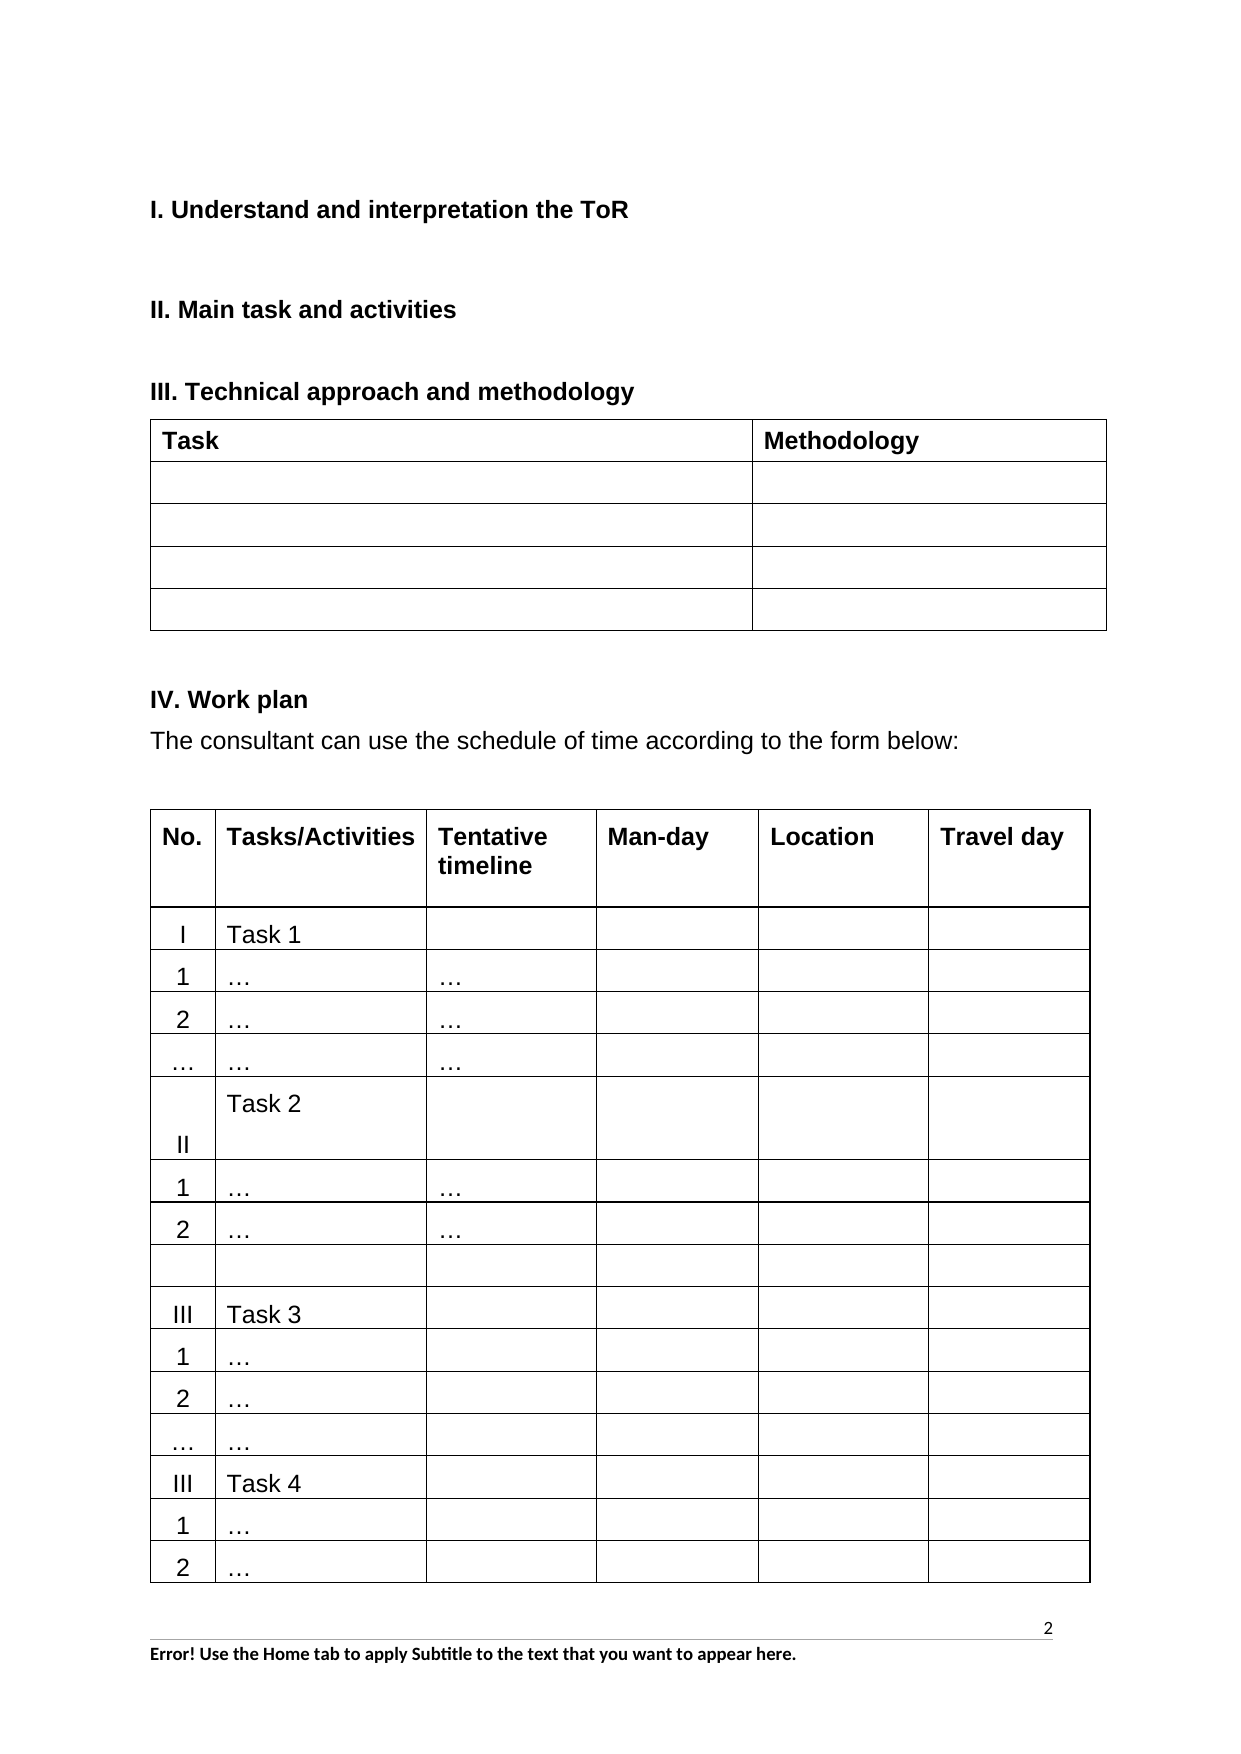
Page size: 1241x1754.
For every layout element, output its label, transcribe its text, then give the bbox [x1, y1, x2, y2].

table_cell [759, 1541, 928, 1582]
table_cell … [216, 1329, 426, 1371]
table_cell II [151, 1077, 215, 1159]
table_header Task [151, 420, 752, 461]
table_cell [753, 547, 1106, 588]
table_cell [427, 1245, 596, 1286]
table_header Tasks/Activities [216, 810, 426, 906]
table_cell [597, 950, 758, 991]
table_cell [759, 1245, 928, 1286]
table_cell … [151, 1414, 215, 1455]
table_cell … [151, 1034, 215, 1076]
table_cell Task 2 [216, 1077, 426, 1159]
table_cell [427, 1329, 596, 1371]
table_cell [759, 992, 928, 1033]
table_cell [597, 1499, 758, 1540]
table_cell … [427, 950, 596, 991]
table_cell … [427, 992, 596, 1033]
table_cell [427, 1499, 596, 1540]
table_header No. [151, 810, 215, 906]
table_cell 1 [151, 1160, 215, 1201]
table_cell Task 4 [216, 1456, 426, 1497]
table_cell [929, 950, 1089, 991]
table_cell 1 [151, 1329, 215, 1371]
table_cell [597, 1034, 758, 1076]
text I. Understand and interpretation the ToR [150, 196, 1090, 224]
table_cell [929, 1245, 1089, 1286]
table_cell 1 [151, 1499, 215, 1540]
table_header Tentative timeline [427, 810, 596, 906]
table_cell [929, 1499, 1089, 1540]
table_cell [427, 1414, 596, 1455]
text II. Main task and activities [150, 295, 1090, 324]
table_cell [759, 950, 928, 991]
table_cell … [216, 1203, 426, 1244]
text The consultant can use the schedule of time according to the form below: [150, 726, 1090, 755]
text III. Technical approach and methodology [150, 377, 1090, 406]
table_cell [929, 1077, 1089, 1159]
table_cell [427, 1287, 596, 1328]
table_cell [597, 1160, 758, 1201]
table_cell [929, 1034, 1089, 1076]
table_cell Task 3 [216, 1287, 426, 1328]
table_cell [929, 1287, 1089, 1328]
table_cell [597, 1414, 758, 1455]
table_cell [759, 1414, 928, 1455]
table_cell [597, 1287, 758, 1328]
table_cell … [216, 1541, 426, 1582]
table_cell … [216, 1034, 426, 1076]
table_cell [759, 1372, 928, 1413]
table_cell [759, 1456, 928, 1497]
table_cell [753, 589, 1106, 630]
table_cell [759, 1160, 928, 1201]
table_cell [759, 1077, 928, 1159]
table_cell [759, 1499, 928, 1540]
text IV. Work plan [150, 685, 1090, 714]
table_cell [929, 1541, 1089, 1582]
table_cell I [151, 908, 215, 949]
table_cell [759, 1287, 928, 1328]
table_cell [597, 1077, 758, 1159]
table_cell [929, 1203, 1089, 1244]
table_cell [597, 1245, 758, 1286]
table_cell [759, 1203, 928, 1244]
table_cell [597, 908, 758, 949]
table_cell [597, 1203, 758, 1244]
table_cell … [216, 1499, 426, 1540]
table_cell [151, 589, 752, 630]
table_cell … [216, 992, 426, 1033]
table_cell 2 [151, 992, 215, 1033]
table_header Location [759, 810, 928, 906]
table_cell [427, 908, 596, 949]
table_cell [597, 1541, 758, 1582]
table_header Man-day [597, 810, 758, 906]
table_cell [597, 1329, 758, 1371]
table_cell … [216, 1160, 426, 1201]
table_cell [216, 1245, 426, 1286]
table_cell 2 [151, 1203, 215, 1244]
table_cell … [427, 1160, 596, 1201]
table_cell [597, 1372, 758, 1413]
table_cell … [427, 1034, 596, 1076]
table_cell III [151, 1287, 215, 1328]
table_cell [759, 908, 928, 949]
table_header Methodology [753, 420, 1106, 461]
table_cell [929, 1329, 1089, 1371]
table_cell [929, 1160, 1089, 1201]
table_cell [151, 462, 752, 503]
table_cell [929, 1372, 1089, 1413]
table_cell [753, 504, 1106, 546]
table_cell [759, 1329, 928, 1371]
table_cell [151, 547, 752, 588]
table_header Travel day [929, 810, 1089, 906]
table_cell … [427, 1203, 596, 1244]
table_cell [151, 504, 752, 546]
table_cell [597, 1456, 758, 1497]
table_cell Task 1 [216, 908, 426, 949]
table_cell [597, 992, 758, 1033]
table_cell [929, 1414, 1089, 1455]
table_cell III [151, 1456, 215, 1497]
table_cell [929, 908, 1089, 949]
table_cell 1 [151, 950, 215, 991]
table_cell [427, 1077, 596, 1159]
table_cell [929, 1456, 1089, 1497]
table_cell … [216, 1372, 426, 1413]
table_cell [427, 1456, 596, 1497]
table_cell [929, 992, 1089, 1033]
table_cell [427, 1541, 596, 1582]
table_cell 2 [151, 1541, 215, 1582]
table_cell [753, 462, 1106, 503]
table_cell 2 [151, 1372, 215, 1413]
table_cell [427, 1372, 596, 1413]
table_cell … [216, 1414, 426, 1455]
table_cell … [216, 950, 426, 991]
table_cell [151, 1245, 215, 1286]
table_cell [759, 1034, 928, 1076]
